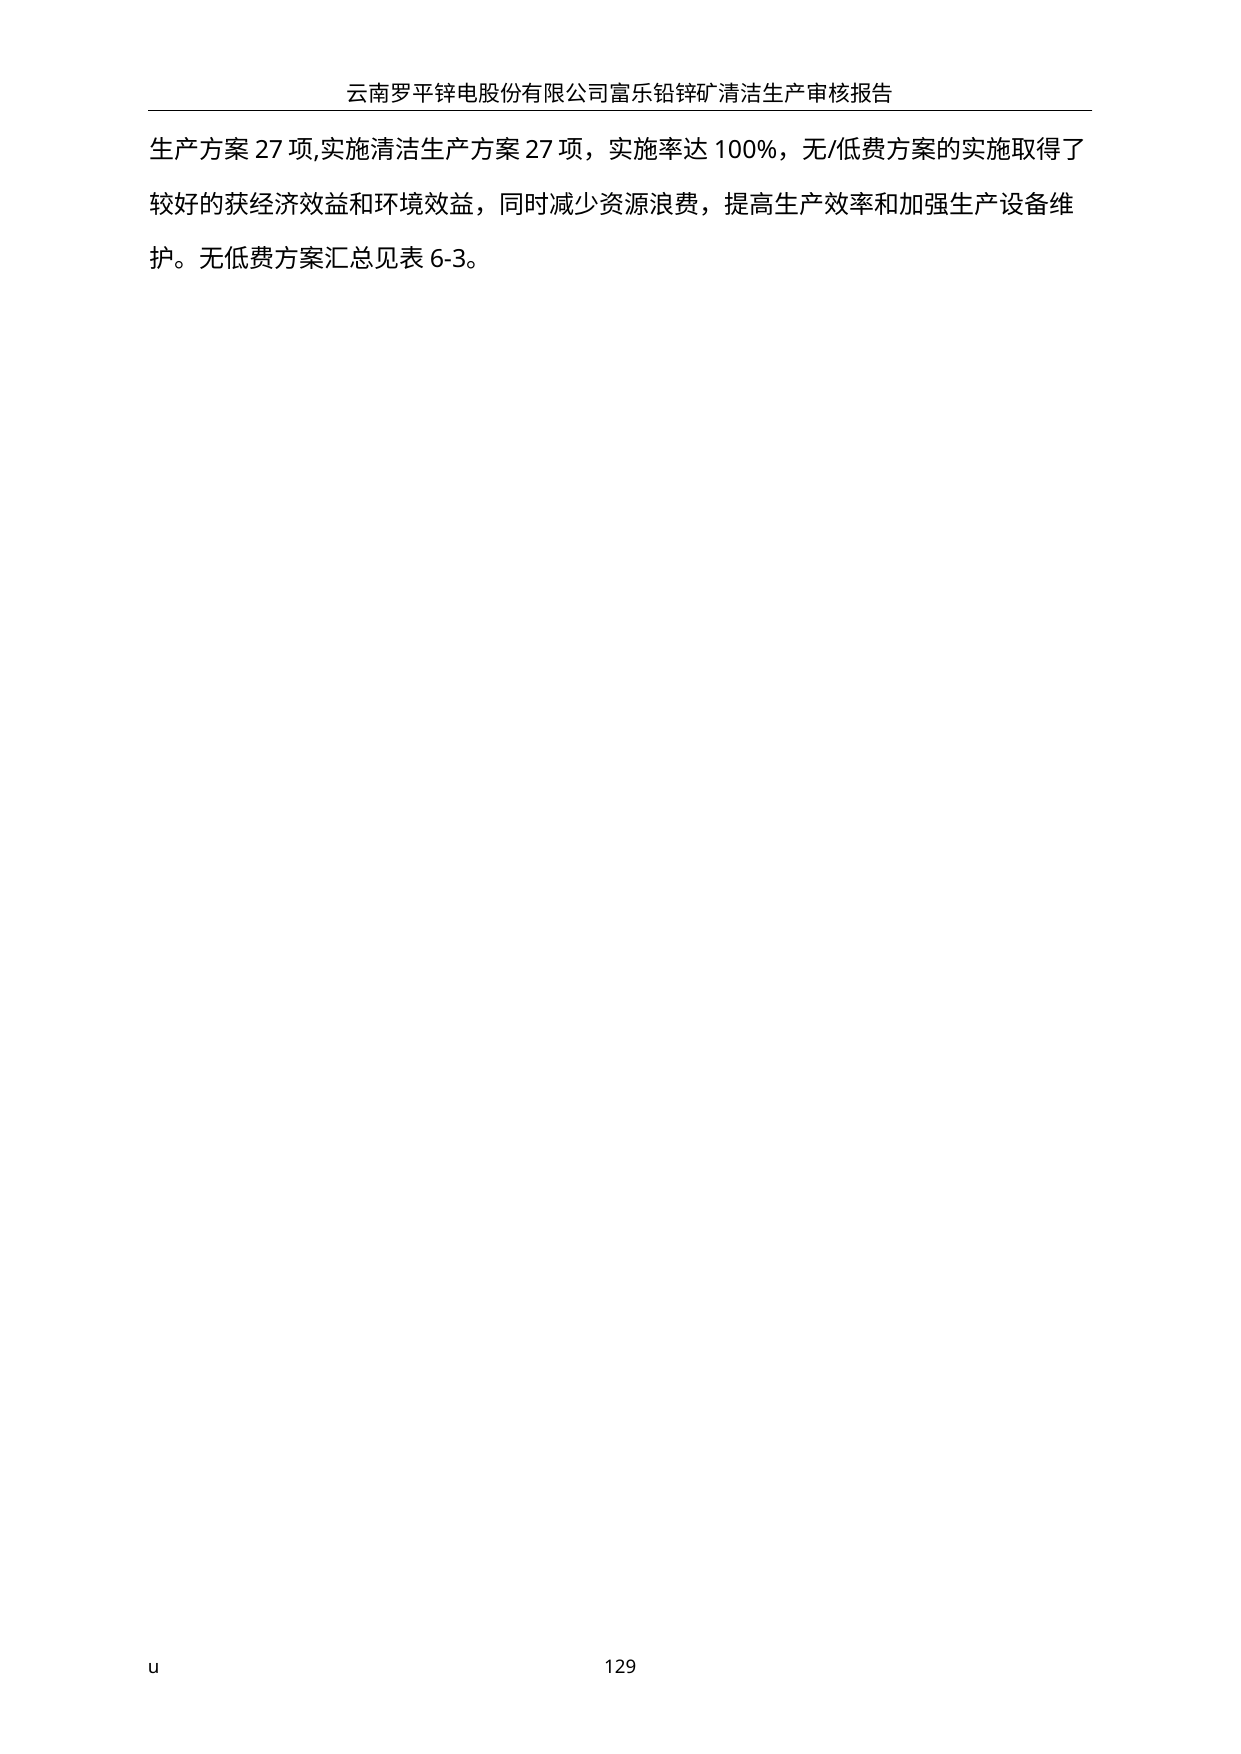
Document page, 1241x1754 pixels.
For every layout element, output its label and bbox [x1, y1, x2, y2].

text [149, 130, 1092, 275]
